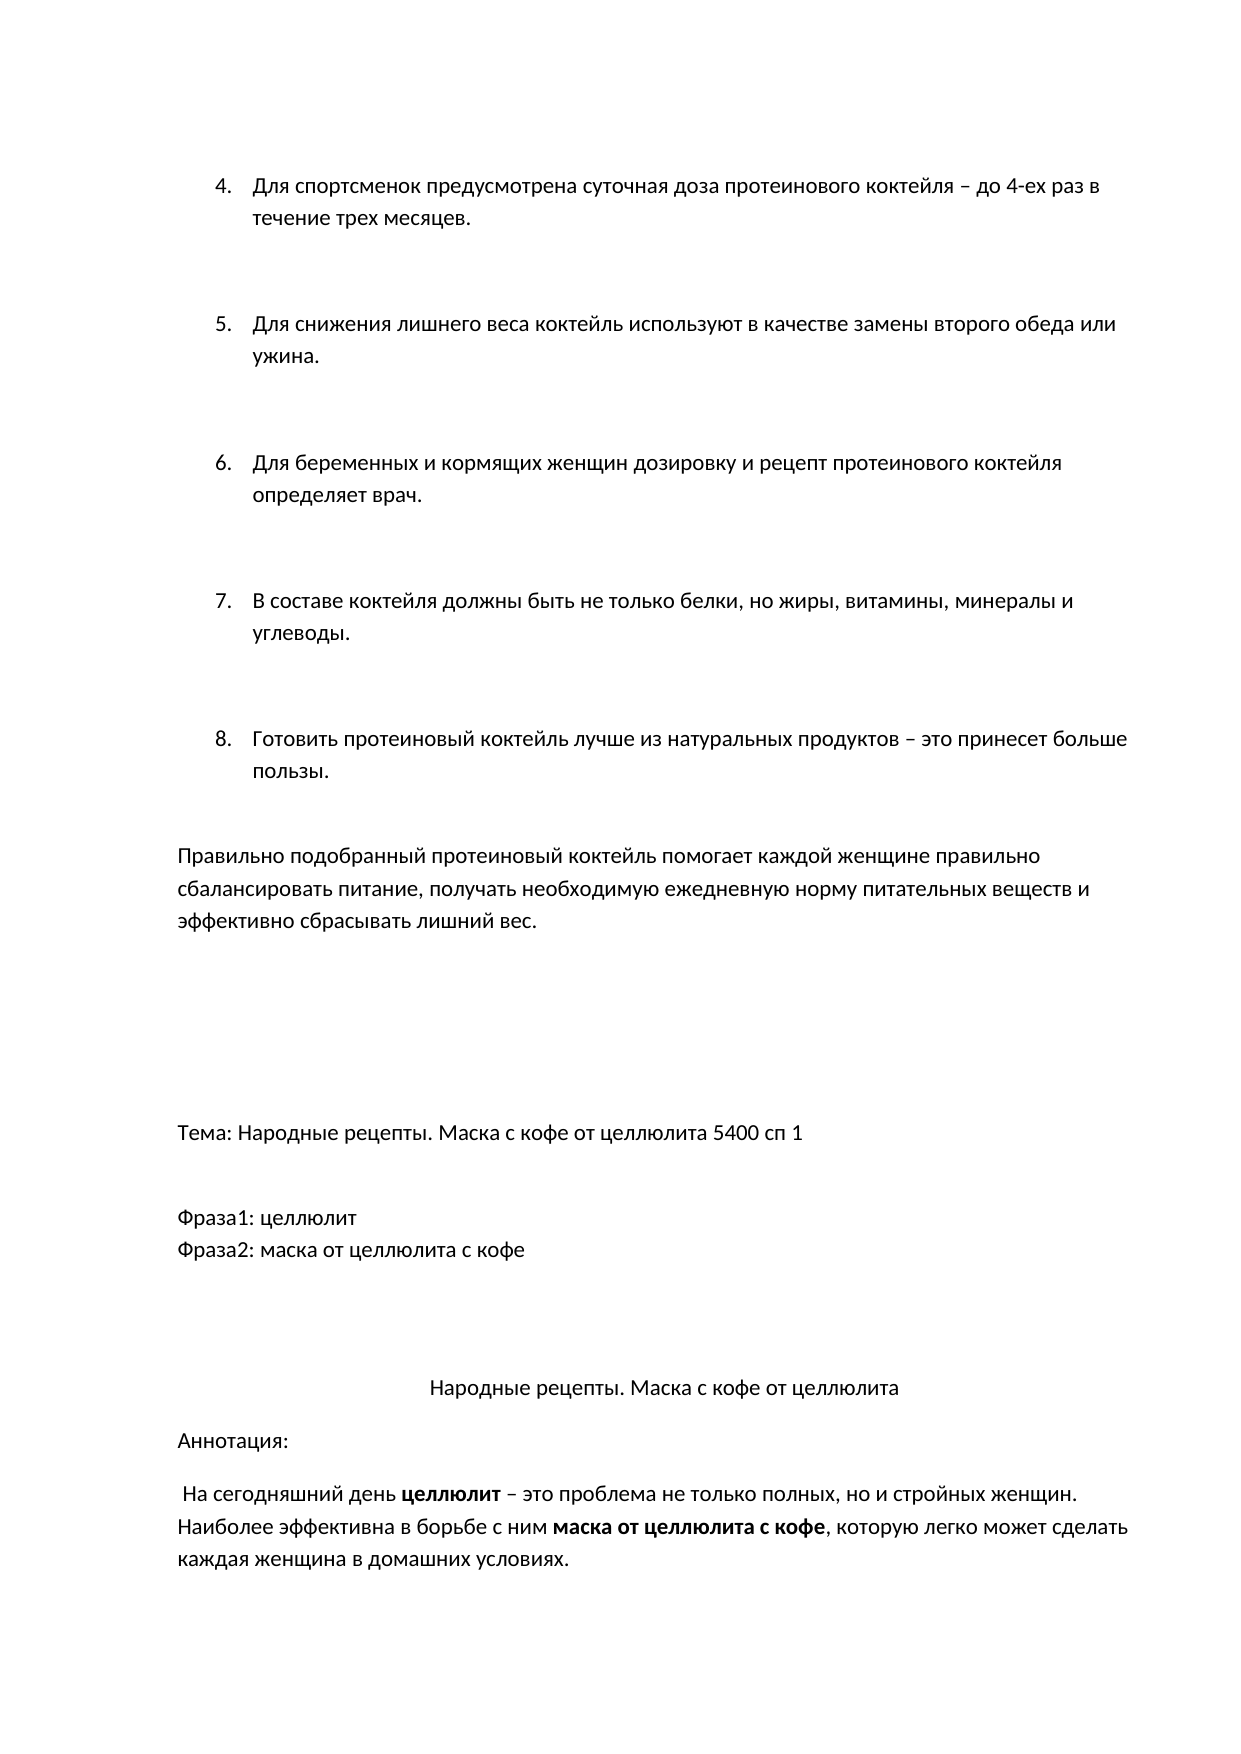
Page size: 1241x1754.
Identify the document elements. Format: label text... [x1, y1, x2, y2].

text Народные рецепты. Маска с кофе от целлюлита [177, 1373, 1152, 1402]
list Готовить протеиновый коктейль лучше из натуральных продуктов – это принесет больше пользы. [215, 724, 1152, 784]
text Аннотация: [177, 1427, 1152, 1454]
list Для беременных и кормящих женщин дозировку и рецепт протеинового коктейля определяет врач. [215, 448, 1152, 508]
list Для спортсменок предусмотрена суточная доза протеинового коктейля – до 4-ех раз в течение трех месяцев. [215, 171, 1152, 231]
list Для снижения лишнего веса коктейль используют в качестве замены второго обеда или ужина. [215, 309, 1152, 369]
text Фраза1: целлюлит Фраза2: маска от целлюлита с кофе [177, 1171, 1152, 1296]
list В составе коктейля должны быть не только белки, но жиры, витамины, минералы и углеводы. [215, 586, 1152, 646]
text Тема: Народные рецепты. Маска с кофе от целлюлита 5400 сп 1 [177, 1118, 1152, 1146]
text Правильно подобранный протеиновый коктейль помогает каждой женщине правильно сбалансировать питание, получать необходимую ежедневную норму питательных веществ и эффективно сбрасывать лишний вес. [177, 841, 1152, 934]
text На сегодняшний день целлюлит – это проблема не только полных, но и стройных женщин. Наиболее эффективна в борьбе с ним маска от целлюлита с кофе, которую легко может сделать каждая женщина в домашних условиях. [177, 1479, 1152, 1572]
